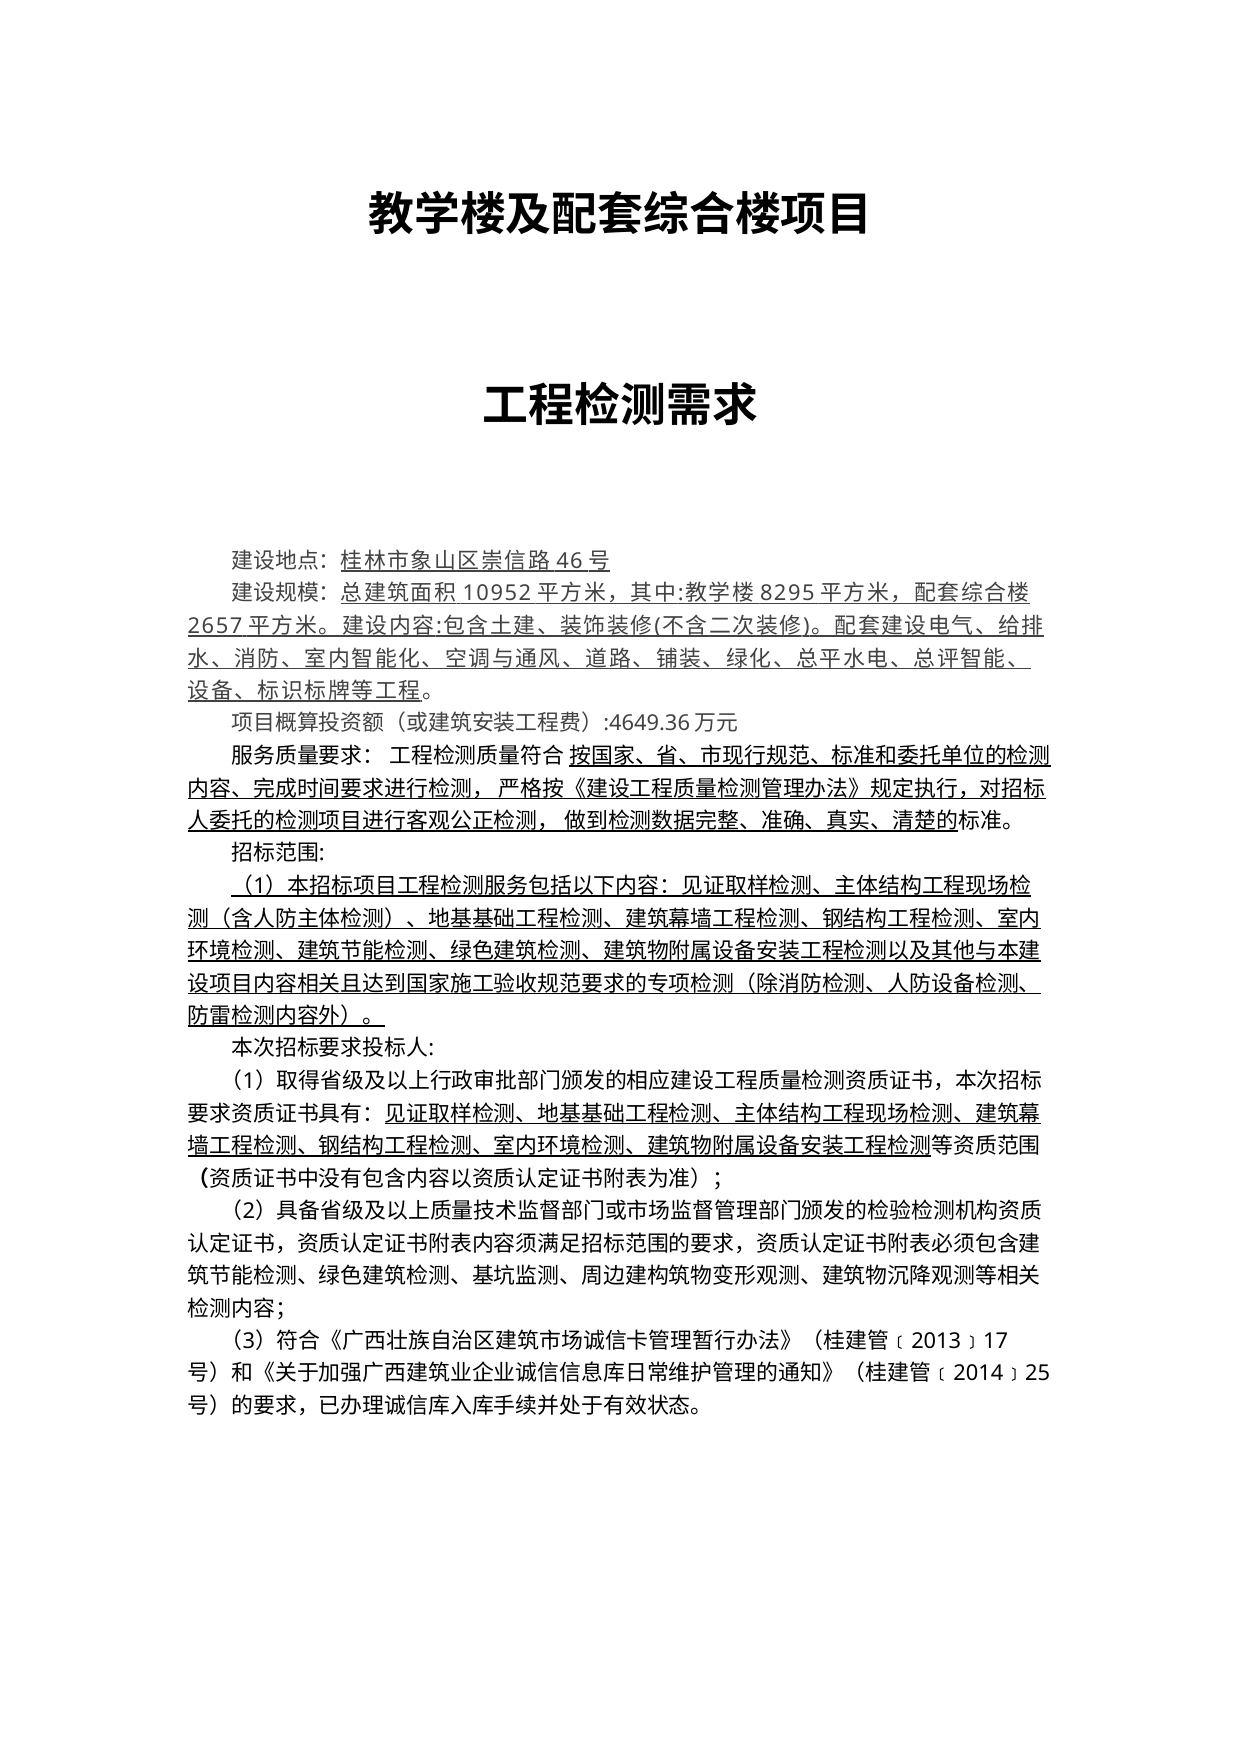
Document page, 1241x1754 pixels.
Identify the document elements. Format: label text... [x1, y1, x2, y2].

text （3）符合《广西壮族自治区建筑市场诚信卡管理暂行办法》（桂建管﹝2013﹞17号）和《关于加强广西建筑业企业诚信信息库日常维护管理的通知》（桂建管﹝2014﹞25号）的要求，已办理诚信库入库手续并处于有效状态。 [187, 1323, 1053, 1420]
text 建设地点：桂林市象山区崇信路46号 [187, 543, 556, 575]
text 建设规模：总建筑面积10952平方米，其中:教学楼8295平方米，配套综合楼2657平方米。建设内容:包含土建、装饰装修(不含二次装修)。配套建设电气、给排水、消防、室内智能化、空调与通风、道路、铺装、绿化、总平水电、总评智能、设备、标识标牌等工程。 [187, 575, 1053, 705]
text 建设地点：桂林市象山区崇信路46号 [588, 543, 1053, 575]
text （1）本招标项目工程检测服务包括以下内容：见证取样检测、主体结构工程现场检测（含人防主体检测）、地基基础工程检测、建筑幕墙工程检测、钢结构工程检测、室内环境检测、建筑节能检测、绿色建筑检测、建筑物附属设备安装工程检测以及其他与本建设项目内容相关且达到国家施工验收规范要求的专项检测（除消防检测、人防设备检测、防雷检测内容外）。 [187, 868, 1053, 1030]
text 服务质量要求： 工程检测质量符合 按国家、省、市现行规范、标准和委托单位的检测内容、完成时间要求进行检测， 严格按《建设工程质量检测管理办法》规定执行，对招标人委托的检测项目进行客观公正检测， 做到检测数据完整、准确、真实、清楚的标准。 [187, 738, 1053, 835]
text （1）取得省级及以上行政审批部门颁发的相应建设工程质量检测资质证书，本次招标要求资质证书具有：见证取样检测、地基基础工程检测、主体结构工程现场检测、建筑幕墙工程检测、钢结构工程检测、室内环境检测、建筑物附属设备安装工程检测等资质范围（资质证书中没有包含内容以资质认定证书附表为准）； [187, 1063, 1053, 1193]
text 本次招标要求投标人: [187, 1030, 1053, 1063]
text 招标范围: [187, 835, 1053, 868]
subtitle 教学楼及配套综合楼项目 [187, 162, 1053, 259]
text 项目概算投资额（或建筑安装工程费）:4649.36万元 [187, 705, 1053, 738]
subtitle 工程检测需求 [187, 352, 1053, 450]
text （2）具备省级及以上质量技术监督部门或市场监督管理部门颁发的检验检测机构资质认定证书，资质认定证书附表内容须满足招标范围的要求，资质认定证书附表必须包含建筑节能检测、绿色建筑检测、基坑监测、周边建构筑物变形观测、建筑物沉降观测等相关检测内容； [187, 1193, 1053, 1323]
